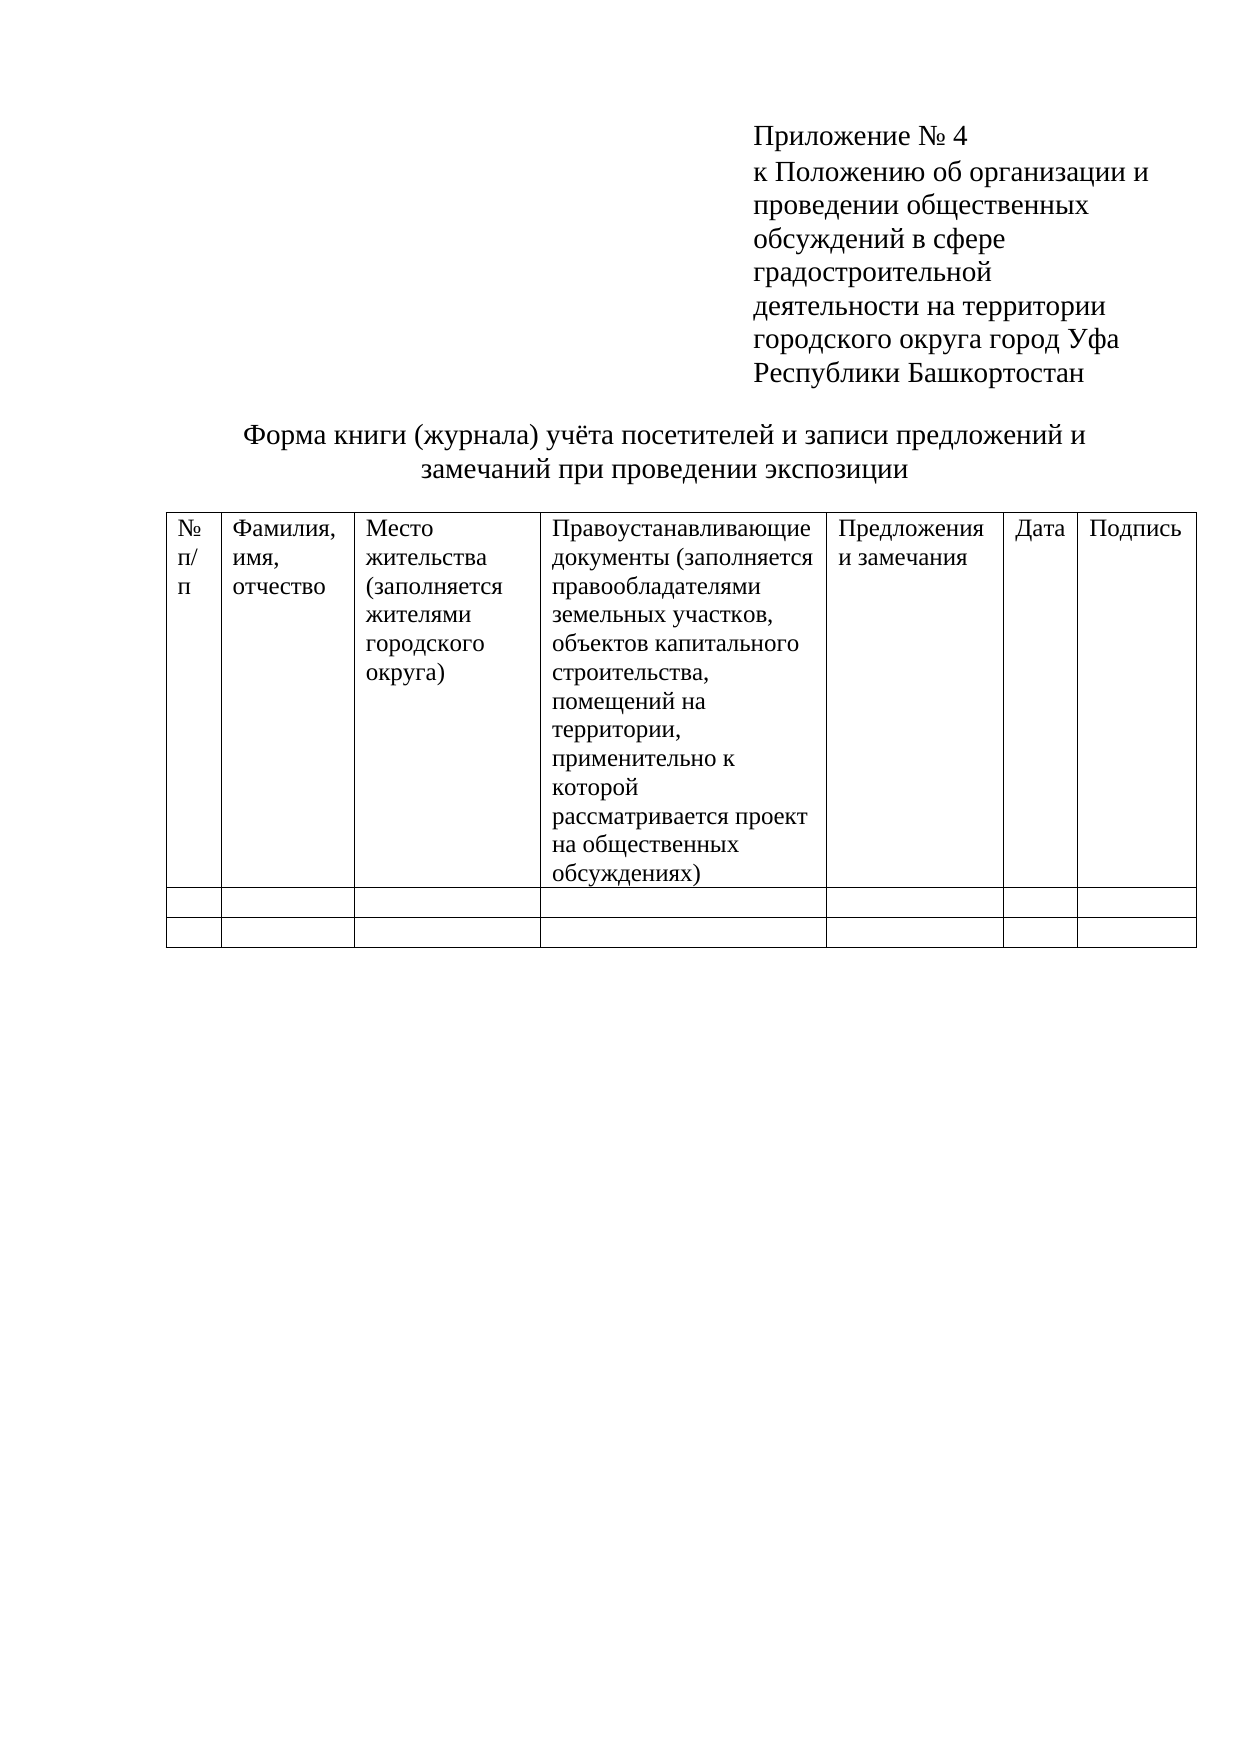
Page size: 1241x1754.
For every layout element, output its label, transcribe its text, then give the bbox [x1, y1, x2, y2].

table_cell [355, 918, 540, 947]
table_cell [355, 888, 540, 917]
text Приложение № 4 [753, 118, 1152, 152]
table_cell [827, 888, 1003, 917]
table_cell [1078, 888, 1196, 917]
table_header Подпись [1078, 513, 1196, 887]
table_cell [541, 888, 826, 917]
table_cell [1004, 918, 1077, 947]
table_cell [541, 918, 826, 947]
table_cell [827, 918, 1003, 947]
table_cell [167, 918, 221, 947]
table_cell [167, 888, 221, 917]
table_cell [1004, 888, 1077, 917]
table_header Место жительства (заполняется жителями городского округа) [355, 513, 540, 887]
table_header Правоустанавливающие документы (заполняется правообладателями земельных участков, объектов капитального строительства, помещений на территории, применительно к которой рассматривается проект на общественных обсуждениях) [541, 513, 826, 887]
table_header № п/п [167, 513, 221, 887]
text к Положению об организации и проведении общественных обсуждений в сфере градостроительной деятельности на территории городского округа город Уфа Республики Башкортостан [753, 154, 1152, 388]
table_cell [1078, 918, 1196, 947]
table_cell [222, 918, 354, 947]
text Форма книги (журнала) учёта посетителей и записи предложений и замечаний при проведении экспозиции [177, 417, 1152, 484]
table_header Фамилия, имя, отчество [222, 513, 354, 887]
table_header Дата [1004, 513, 1077, 887]
table_cell [222, 888, 354, 917]
table_header Предложения и замечания [827, 513, 1003, 887]
